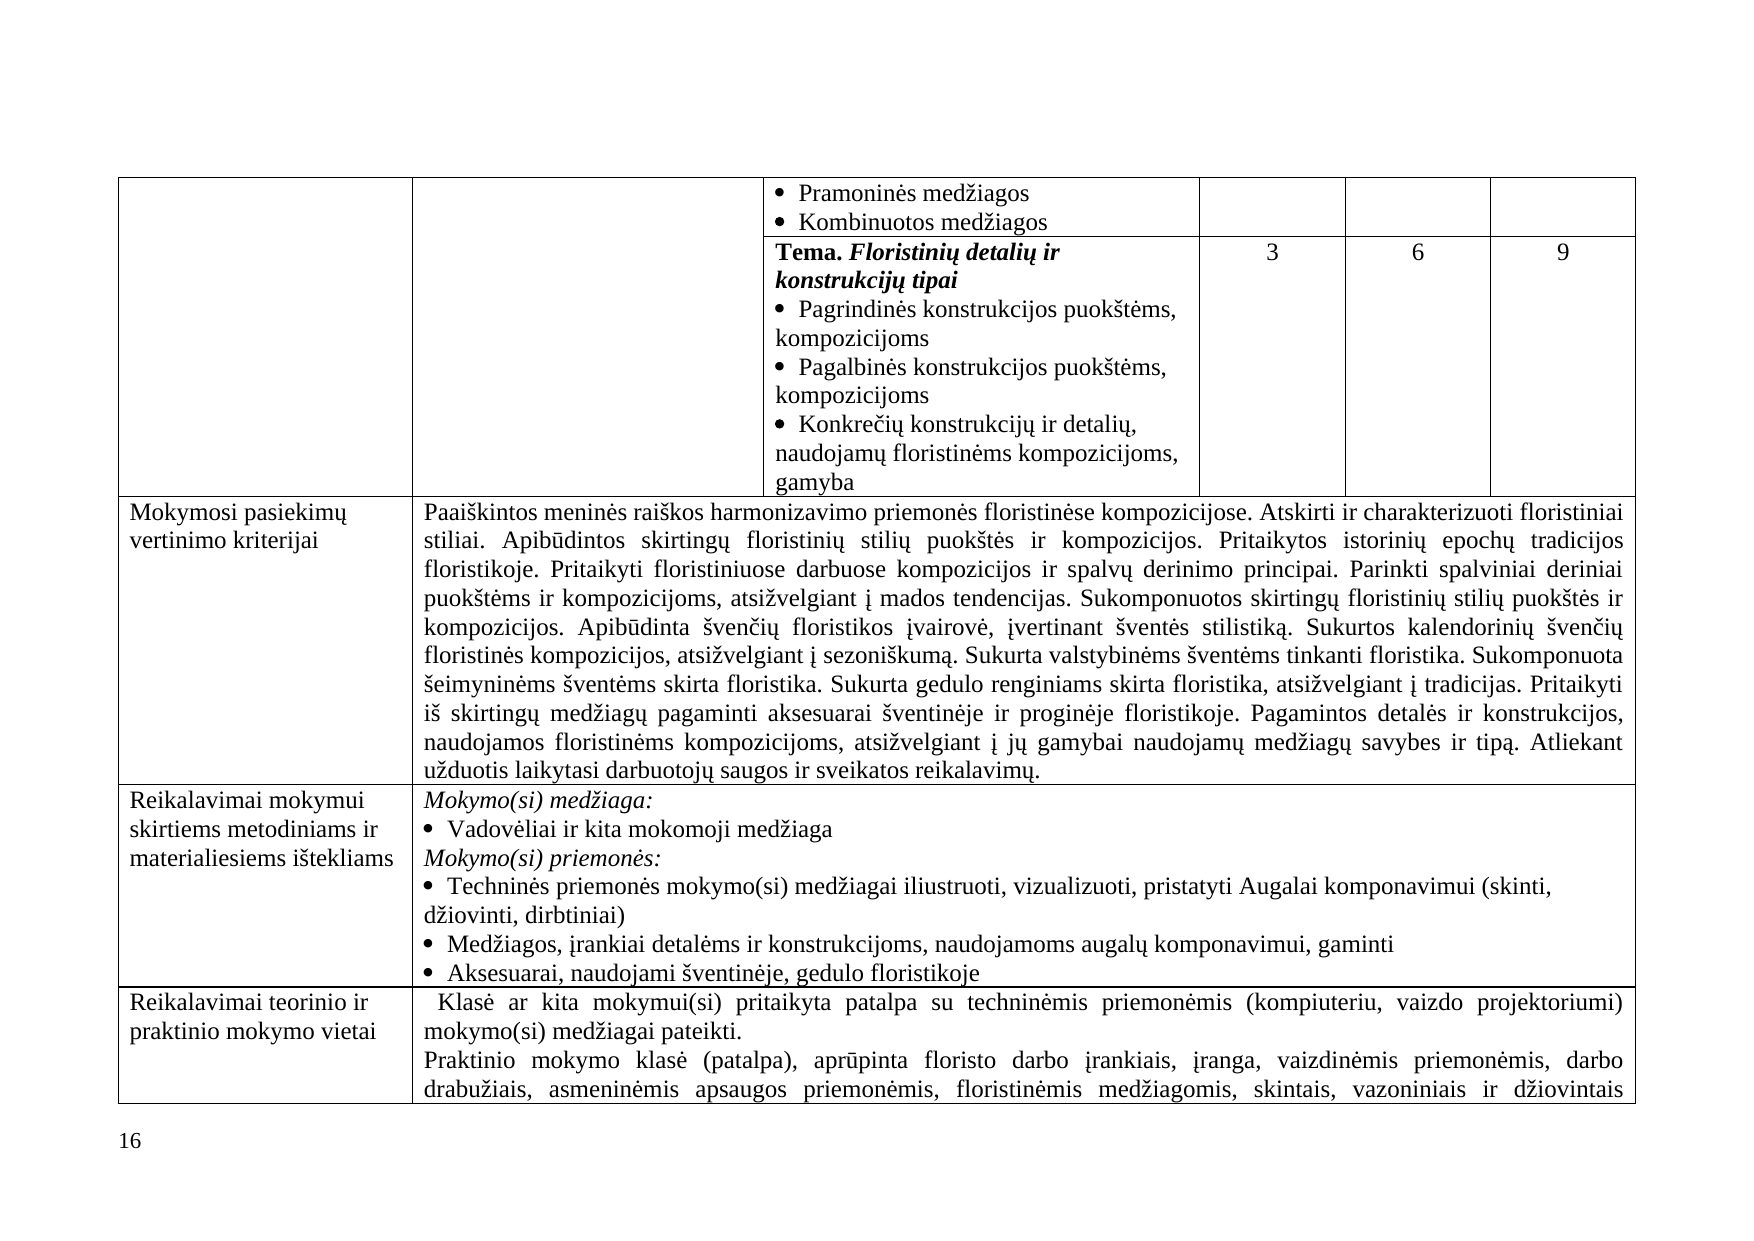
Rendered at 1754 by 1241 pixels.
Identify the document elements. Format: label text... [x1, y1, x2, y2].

table_cell 6 [1346, 237, 1490, 496]
table_cell Mokymosi pasiekimų vertinimo kriterijai [119, 497, 412, 784]
table_cell Tema. Floristinių detalių ir konstrukcijų tipai Pagrindinės konstrukcijos puokštėms, kompozicijoms Pagalbinės konstrukcijos puokštėms, kompozicijoms Konkrečių konstrukcijų ir detalių, naudojamų floristinėms kompozicijoms, gamyba [764, 237, 1199, 496]
table_cell 8 [1491, 178, 1635, 236]
table_cell 5 [1346, 178, 1490, 236]
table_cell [119, 988, 412, 1102]
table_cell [413, 988, 1635, 1102]
table_cell Reikalavimai mokymui skirtiems metodiniams ir materialiesiems ištekliams [119, 785, 412, 986]
table_cell Paaiškintos meninės raiškos harmonizavimo priemonės floristinėse kompozicijose. Atskirti ir charakterizuoti floristiniai stiliai. Apibūdintos skirtingų floristinių stilių puokštės ir kompozicijos. Pritaikytos istorinių epochų tradicijos floristikoje. Pritaikyti floristiniuose darbuose kompozicijos ir spalvų derinimo principai. Parinkti spalviniai deriniai puokštėms ir kompozicijoms, atsižvelgiant į mados tendencijas. Sukomponuotos skirtingų floristinių stilių puokštės ir kompozicijos. Apibūdinta švenčių floristikos įvairovė, įvertinant šventės stilistiką. Sukurtos kalendorinių švenčių floristinės kompozicijos, atsižvelgiant į sezoniškumą. Sukurta valstybinėms šventėms tinkanti floristika. Sukomponuota šeimyninėms šventėms skirta floristika. Sukurta gedulo renginiams skirta floristika, atsižvelgiant į tradicijas. Pritaikyti iš skirtingų medžiagų pagaminti aksesuarai šventinėje ir proginėje floristikoje. Pagamintos detalės ir konstrukcijos, naudojamos floristinėms kompozicijoms, atsižvelgiant į jų gamybai naudojamų medžiagų savybes ir tipą. Atliekant užduotis laikytasi darbuotojų saugos ir sveikatos reikalavimų. [413, 497, 1635, 784]
table_cell 3 [1200, 178, 1345, 236]
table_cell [764, 178, 1199, 236]
table_cell Mokymo(si) medžiaga: Vadovėliai ir kita mokomoji medžiaga Mokymo(si) priemonės: Techninės priemonės mokymo(si) medžiagai iliustruoti, vizualizuoti, pristatyti Augalai komponavimui (skinti, džiovinti, dirbtiniai) Medžiagos, įrankiai detalėms ir konstrukcijoms, naudojamoms augalų komponavimui, gaminti Aksesuarai, naudojami šventinėje, gedulo floristikoje [413, 785, 1635, 986]
table_cell 3 [1200, 237, 1345, 496]
table_cell 9 [1491, 237, 1635, 496]
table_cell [413, 178, 763, 496]
